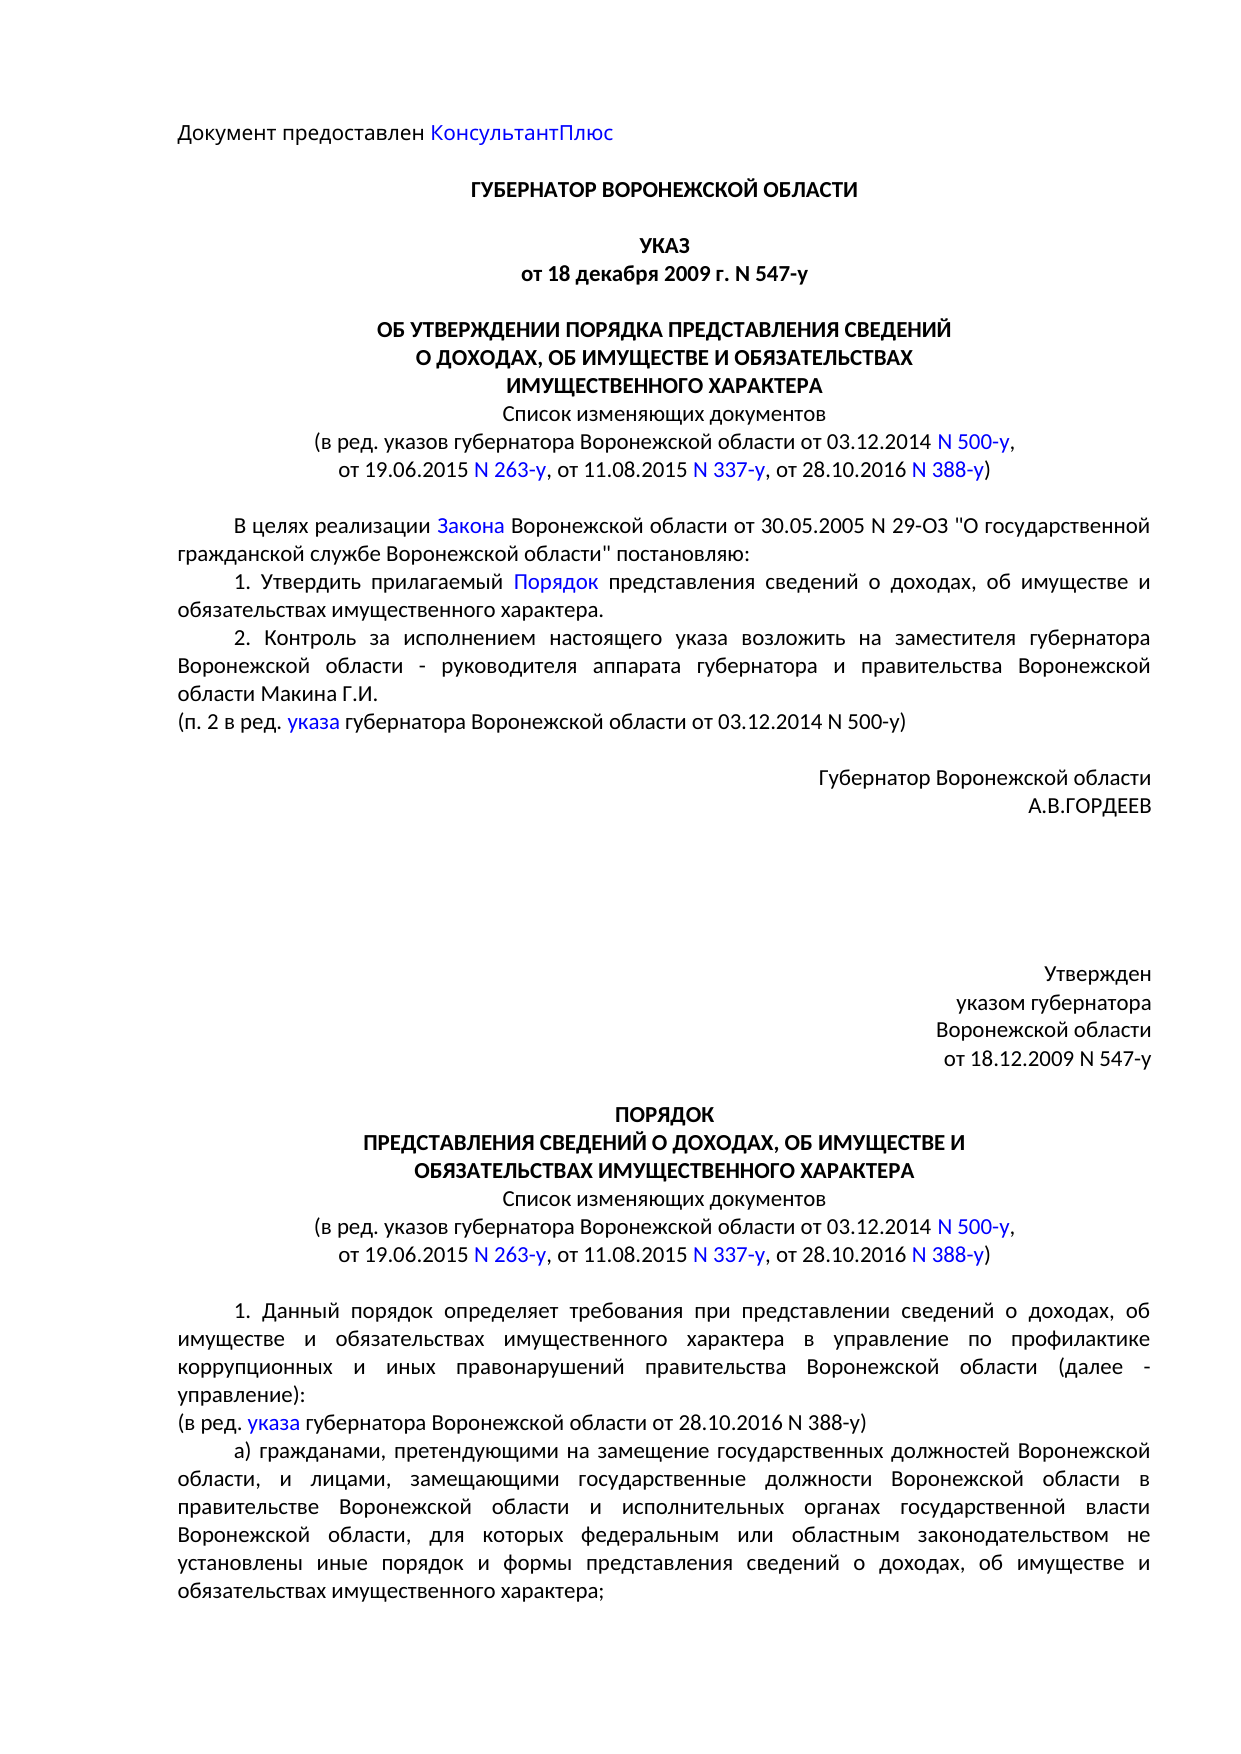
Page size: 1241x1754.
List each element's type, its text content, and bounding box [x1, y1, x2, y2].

title ГУБЕРНАТОР ВОРОНЕЖСКОЙ ОБЛАСТИ [177, 175, 1152, 203]
text Воронежской области [177, 1016, 1152, 1044]
title от 18 декабря 2009 г. N 547-у [177, 259, 1152, 287]
text от 18.12.2009 N 547-у [177, 1044, 1152, 1072]
text Список изменяющих документов [177, 399, 1152, 427]
text А.В.ГОРДЕЕВ [177, 791, 1152, 819]
text Утвержден [177, 959, 1152, 988]
text 1. Утвердить прилагаемый Порядок представления сведений о доходах, об имуществе и обязательствах имущественного характера. [177, 567, 1152, 623]
title ПОРЯДОК [177, 1100, 1152, 1128]
title Документ предоставлен КонсультантПлюс [177, 118, 1152, 175]
text Список изменяющих документов [177, 1184, 1152, 1212]
title ОБЯЗАТЕЛЬСТВАХ ИМУЩЕСТВЕННОГО ХАРАКТЕРА [177, 1156, 1152, 1184]
text (в ред. указов губернатора Воронежской области от 03.12.2014 N 500-у, [177, 1212, 1152, 1240]
title ИМУЩЕСТВЕННОГО ХАРАКТЕРА [177, 371, 1152, 399]
text а) гражданами, претендующими на замещение государственных должностей Воронежской области, и лицами, замещающими государственные должности Воронежской области в правительстве Воронежской области и исполнительных органах государственной власти Воронежской области, для которых федеральным или областным законодательством не установлены иные порядок и формы представления сведений о доходах, об имуществе и обязательствах имущественного характера; [177, 1436, 1152, 1604]
title О ДОХОДАХ, ОБ ИМУЩЕСТВЕ И ОБЯЗАТЕЛЬСТВАХ [177, 343, 1152, 371]
text (в ред. указа губернатора Воронежской области от 28.10.2016 N 388-у) [177, 1408, 1152, 1436]
title УКАЗ [177, 231, 1152, 259]
text от 19.06.2015 N 263-у, от 11.08.2015 N 337-у, от 28.10.2016 N 388-у) [177, 455, 1152, 483]
text 1. Данный порядок определяет требования при представлении сведений о доходах, об имуществе и обязательствах имущественного характера в управление по профилактике коррупционных и иных правонарушений правительства Воронежской области (далее - управление): [177, 1296, 1152, 1408]
text от 19.06.2015 N 263-у, от 11.08.2015 N 337-у, от 28.10.2016 N 388-у) [177, 1240, 1152, 1268]
text Губернатор Воронежской области [177, 763, 1152, 791]
title ПРЕДСТАВЛЕНИЯ СВЕДЕНИЙ О ДОХОДАХ, ОБ ИМУЩЕСТВЕ И [177, 1128, 1152, 1156]
text указом губернатора [177, 988, 1152, 1016]
text (п. 2 в ред. указа губернатора Воронежской области от 03.12.2014 N 500-у) [177, 707, 1152, 735]
text В целях реализации Закона Воронежской области от 30.05.2005 N 29-ОЗ "О государственной гражданской службе Воронежской области" постановляю: [177, 511, 1152, 567]
text 2. Контроль за исполнением настоящего указа возложить на заместителя губернатора Воронежской области - руководителя аппарата губернатора и правительства Воронежской области Макина Г.И. [177, 623, 1152, 707]
title ОБ УТВЕРЖДЕНИИ ПОРЯДКА ПРЕДСТАВЛЕНИЯ СВЕДЕНИЙ [177, 315, 1152, 343]
text (в ред. указов губернатора Воронежской области от 03.12.2014 N 500-у, [177, 427, 1152, 455]
